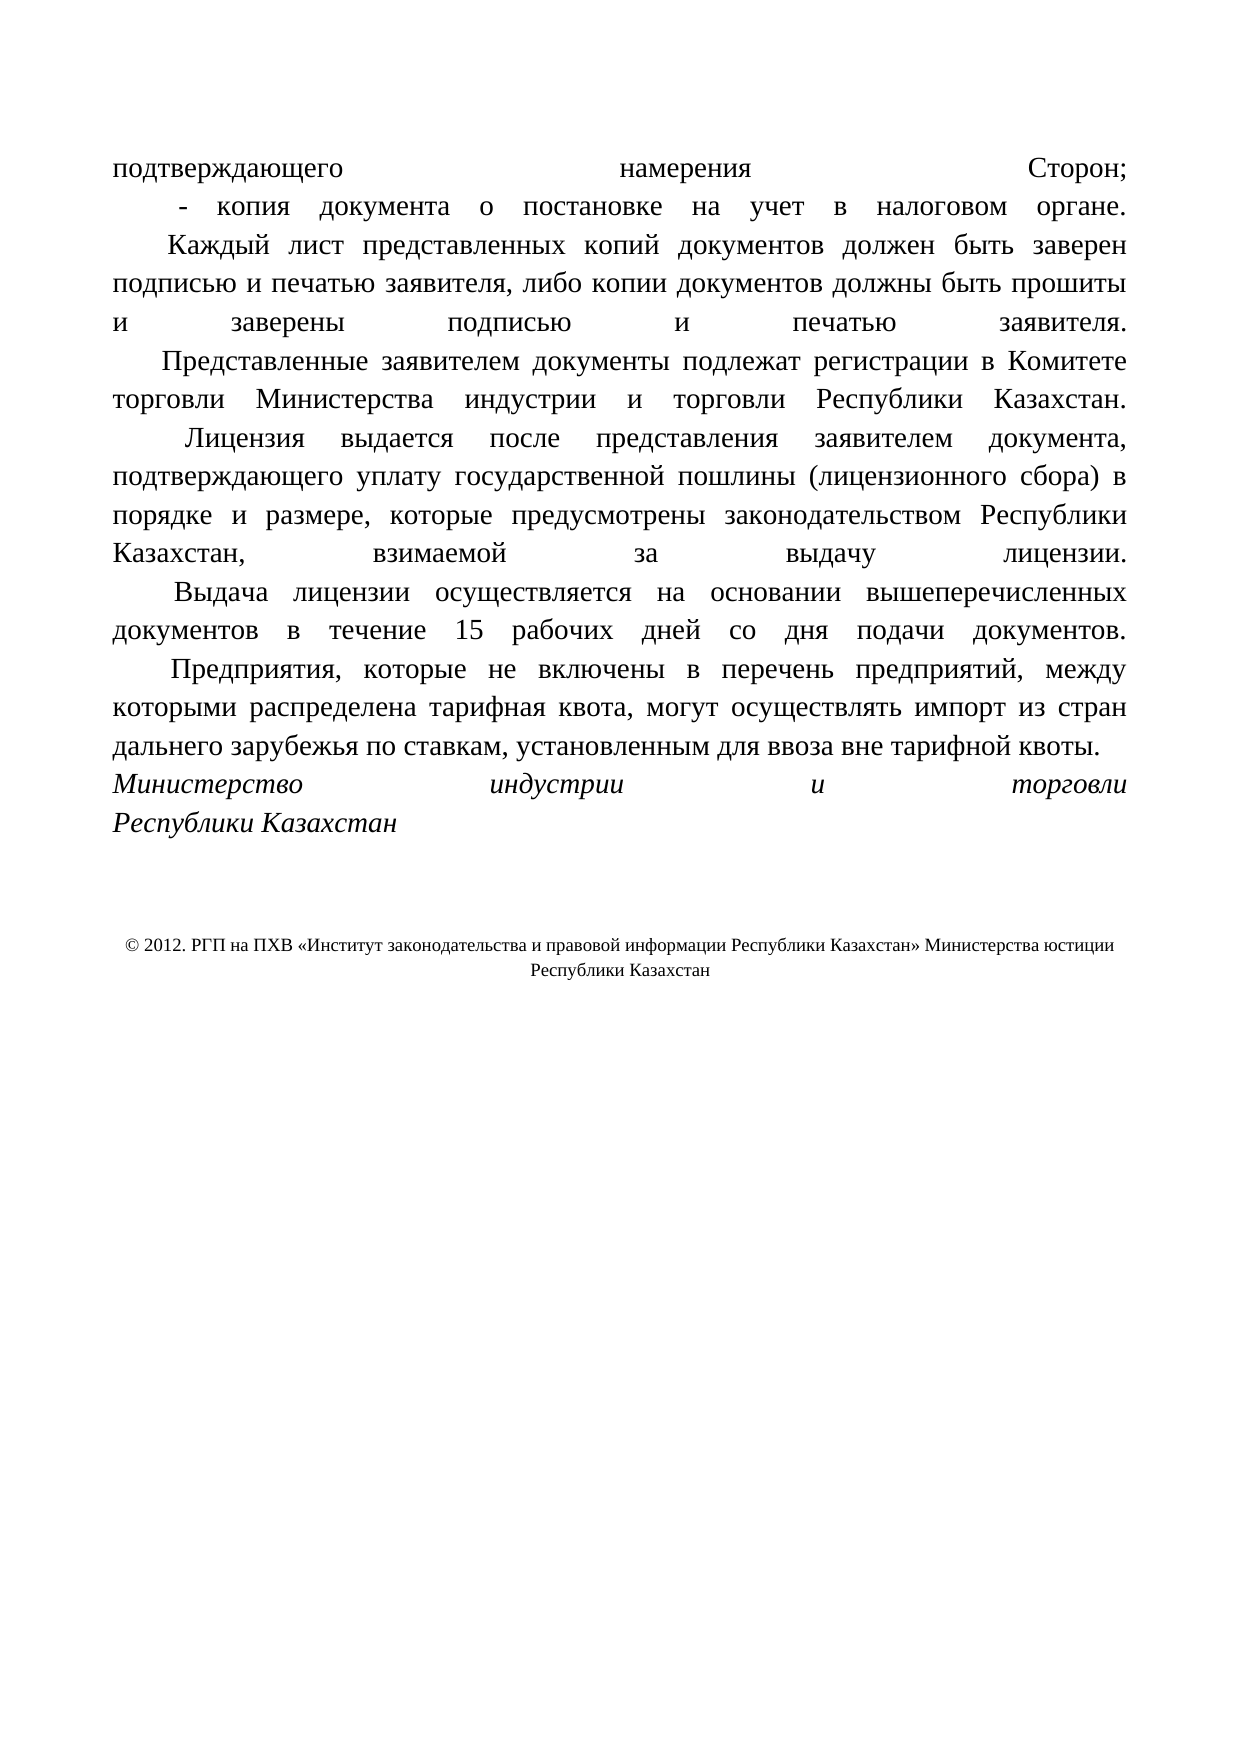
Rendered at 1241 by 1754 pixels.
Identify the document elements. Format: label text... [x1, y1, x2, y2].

text © 2012. РГП на ПХВ «Институт законодательства и правовой информации Республики Казахстан» Министерства юстиции Республики Казахстан [112, 934, 1128, 981]
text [112, 150, 1128, 762]
text Министерство индустрии и торговли Республики Казахстан [112, 767, 1128, 839]
